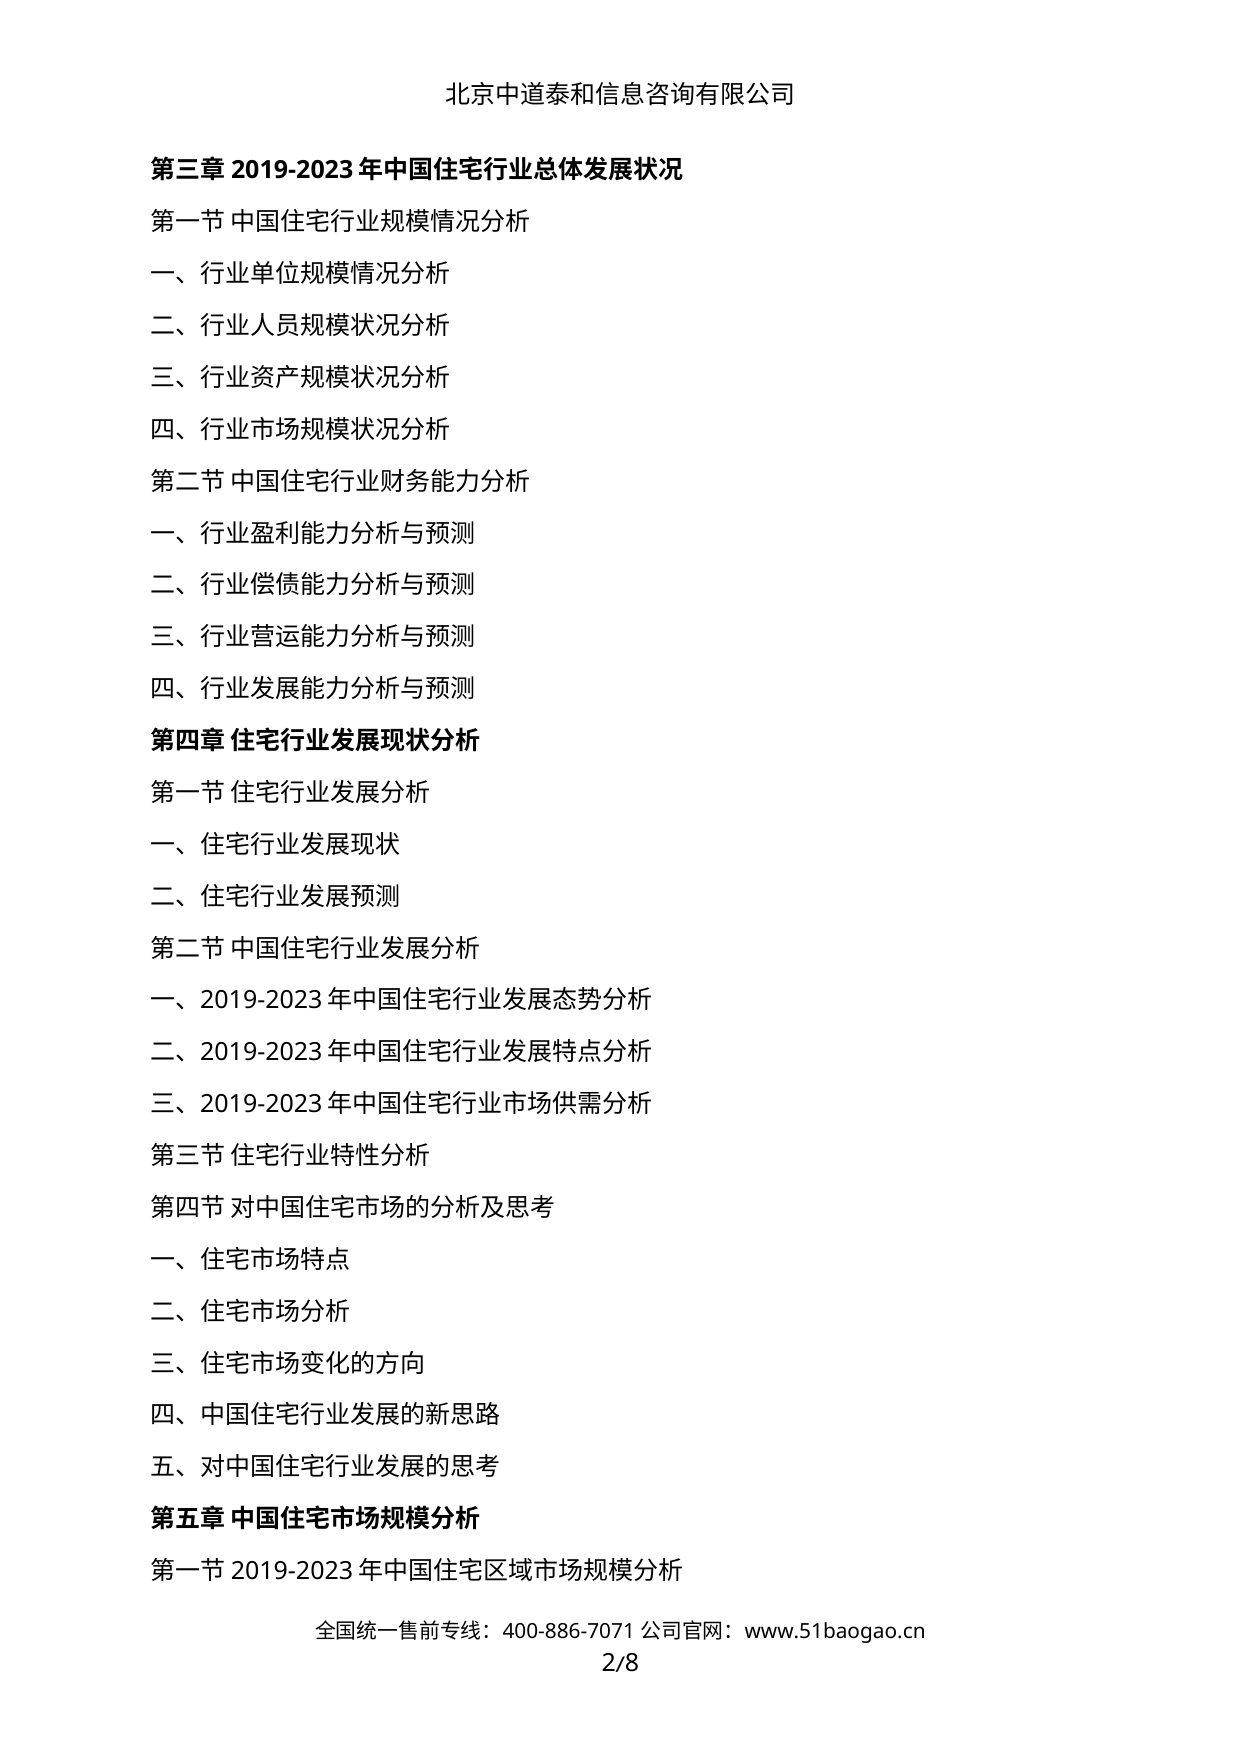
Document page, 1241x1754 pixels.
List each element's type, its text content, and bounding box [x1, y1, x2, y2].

text 四、行业发展能力分析与预测 [150, 669, 1090, 705]
text 第一节 中国住宅行业规模情况分析 [150, 202, 1090, 238]
text 一、2019-2023年中国住宅行业发展态势分析 [150, 980, 1090, 1016]
text 三、行业资产规模状况分析 [150, 357, 1090, 394]
text 二、住宅市场分析 [150, 1291, 1090, 1327]
text 一、住宅行业发展现状 [150, 824, 1090, 861]
text 三、住宅市场变化的方向 [150, 1343, 1090, 1379]
text 第一节 2019-2023年中国住宅区域市场规模分析 [150, 1551, 1090, 1587]
text 第四节 对中国住宅市场的分析及思考 [150, 1187, 1090, 1224]
text 二、行业偿债能力分析与预测 [150, 565, 1090, 601]
text 第三章 2019-2023年中国住宅行业总体发展状况 [150, 150, 1090, 186]
text 第四章 住宅行业发展现状分析 [150, 721, 1090, 757]
text 五、对中国住宅行业发展的思考 [150, 1447, 1090, 1483]
text 一、行业单位规模情况分析 [150, 254, 1090, 290]
text 二、行业人员规模状况分析 [150, 306, 1090, 342]
text 二、住宅行业发展预测 [150, 876, 1090, 912]
text 四、行业市场规模状况分析 [150, 409, 1090, 446]
text 第五章 中国住宅市场规模分析 [150, 1499, 1090, 1535]
text 第二节 中国住宅行业发展分析 [150, 928, 1090, 964]
text 三、行业营运能力分析与预测 [150, 617, 1090, 653]
text 二、2019-2023年中国住宅行业发展特点分析 [150, 1032, 1090, 1068]
text 第二节 中国住宅行业财务能力分析 [150, 461, 1090, 497]
text 一、行业盈利能力分析与预测 [150, 513, 1090, 549]
text 第三节 住宅行业特性分析 [150, 1136, 1090, 1172]
text 第一节 住宅行业发展分析 [150, 772, 1090, 809]
text 四、中国住宅行业发展的新思路 [150, 1395, 1090, 1431]
text 三、2019-2023年中国住宅行业市场供需分析 [150, 1084, 1090, 1120]
text 一、住宅市场特点 [150, 1239, 1090, 1276]
